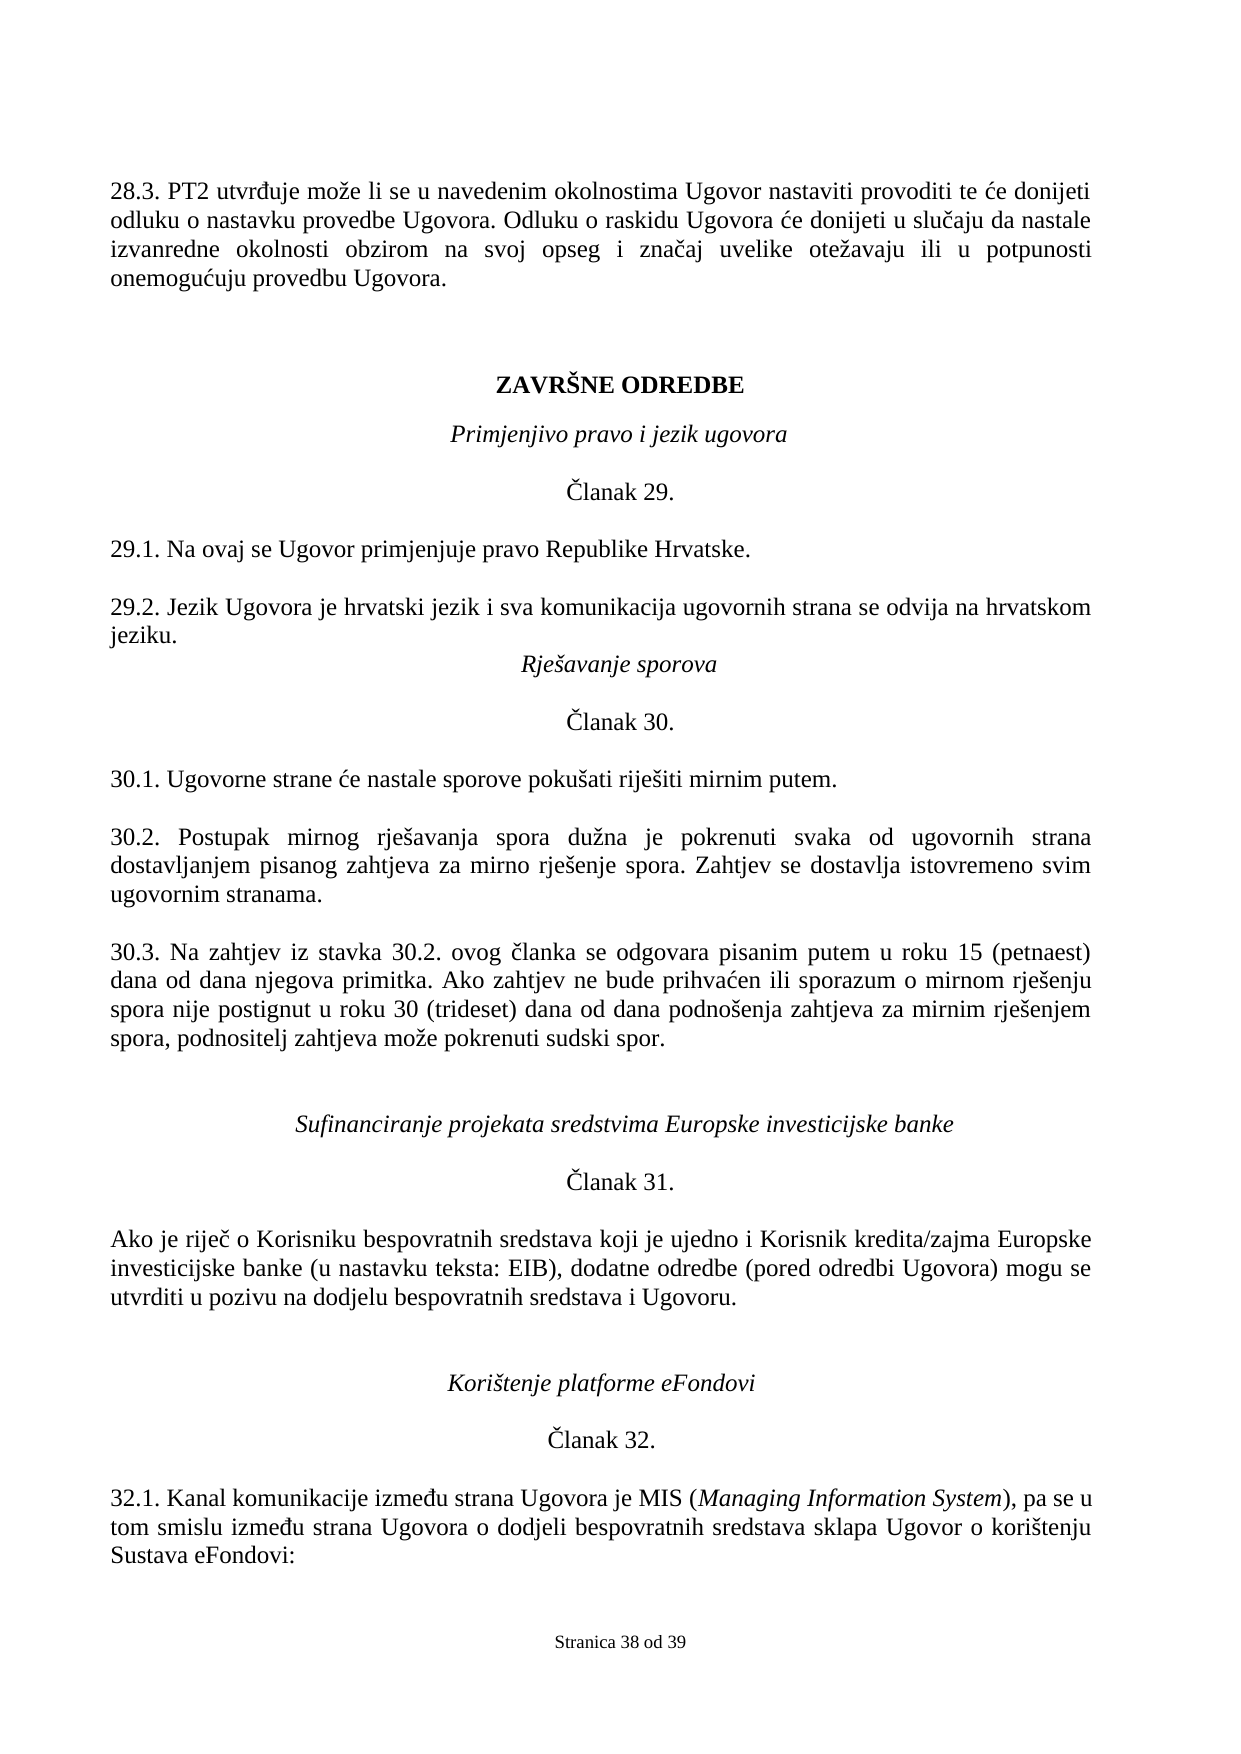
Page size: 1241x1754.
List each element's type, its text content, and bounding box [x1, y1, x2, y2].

text 30.3. Na zahtjev iz stavka 30.2. ovog članka se odgovara pisanim putem u roku 15 (petnaest) dana od dana njegova primitka. Ako zahtjev ne bude prihvaćen ili sporazum o mirnom rješenju spora nije postignut u roku 30 (trideset) dana od dana podnošenja zahtjeva za mirnim rješenjem spora, podnositelj zahtjeva može pokrenuti sudski spor. [110, 937, 1092, 1052]
text Rješavanje sporova [148, 649, 1092, 678]
text Sufinanciranje projekata sredstvima Europske investicijske banke [221, 1109, 1092, 1138]
text Članak 30. [148, 707, 1092, 736]
text Članak 29. [148, 477, 1092, 506]
text 29.2. Jezik Ugovora je hrvatski jezik i sva komunikacija ugovornih strana se odvija na hrvatskom jeziku. [110, 592, 1092, 649]
text ZAVRŠNE ODREDBE [148, 370, 1092, 398]
text Korištenje platforme eFondovi [110, 1368, 1092, 1397]
text 28.3. PT2 utvrđuje može li se u navedenim okolnostima Ugovor nastaviti provoditi te će donijeti odluku o nastavku provedbe Ugovora. Odluku o raskidu Ugovora će donijeti u slučaju da nastale izvanredne okolnosti obzirom na svoj opseg i značaj uvelike otežavaju ili u potpunosti onemogućuju provedbu Ugovora. [110, 176, 1092, 291]
text 30.2. Postupak mirnog rješavanja spora dužna je pokrenuti svaka od ugovornih strana dostavljanjem pisanog zahtjeva za mirno rješenje spora. Zahtjev se dostavlja istovremeno svim ugovornim stranama. [110, 822, 1092, 908]
text 32.1. Kanal komunikacije između strana Ugovora je MIS (Managing Information System), pa se u tom smislu između strana Ugovora o dodjeli bespovratnih sredstava sklapa Ugovor o korištenju Sustava eFondovi: [110, 1483, 1092, 1569]
text Članak 31. [148, 1167, 1092, 1196]
text 29.1. Na ovaj se Ugovor primjenjuje pravo Republike Hrvatske. [110, 534, 1092, 563]
text Primjenjivo pravo i jezik ugovora [148, 419, 1092, 448]
text Članak 32. [110, 1426, 1092, 1454]
text 30.1. Ugovorne strane će nastale sporove pokušati riješiti mirnim putem. [110, 764, 1092, 793]
text Ako je riječ o Korisniku bespovratnih sredstava koji je ujedno i Korisnik kredita/zajma Europske investicijske banke (u nastavku teksta: EIB), dodatne odredbe (pored odredbi Ugovora) mogu se utvrditi u pozivu na dodjelu bespovratnih sredstava i Ugovoru. [110, 1224, 1092, 1311]
